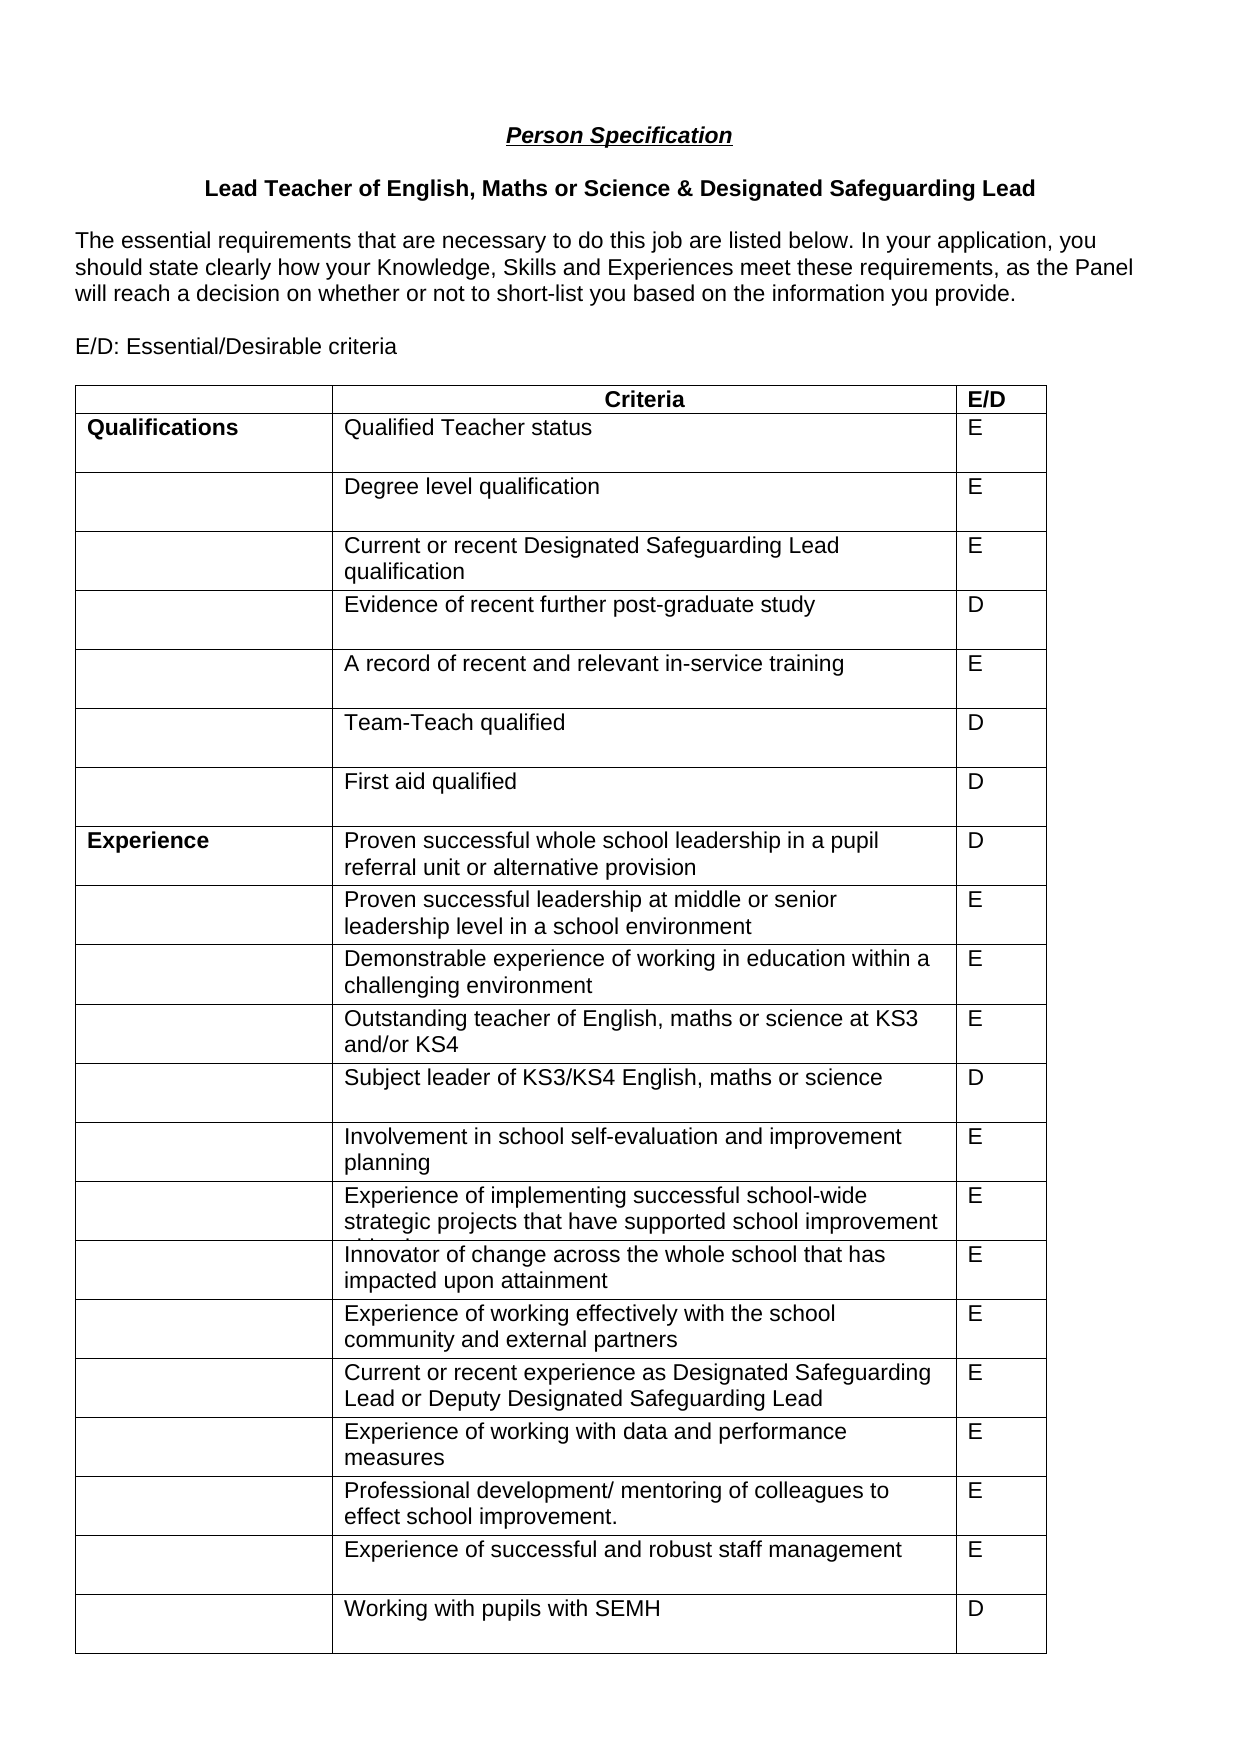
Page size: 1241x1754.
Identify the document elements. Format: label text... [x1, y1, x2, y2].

table_cell [76, 709, 332, 767]
table_cell Working with pupils with SEMH [333, 1595, 956, 1653]
table_cell [76, 1536, 332, 1594]
text Lead Teacher of English, Maths or Science & Designated Safeguarding Lead [75, 174, 1165, 201]
table_cell [76, 1418, 332, 1476]
table_header Criteria [333, 386, 956, 413]
table_cell Experience of working with data and performance measures [333, 1418, 956, 1476]
table_cell E [957, 414, 1046, 472]
table_cell [76, 650, 332, 708]
table_cell Team-Teach qualified [333, 709, 956, 767]
table_cell E [957, 1536, 1046, 1594]
table_cell E [957, 532, 1046, 590]
table_cell D [957, 591, 1046, 649]
table_cell Professional development/ mentoring of colleagues to effect school improvement. [333, 1477, 956, 1535]
table_cell E [957, 1241, 1046, 1299]
table_cell Innovator of change across the whole school that has impacted upon attainment [333, 1241, 956, 1299]
table_cell E [957, 1123, 1046, 1181]
table_cell [76, 886, 332, 944]
table_cell E [957, 1359, 1046, 1417]
table_cell [76, 1300, 332, 1358]
table_cell Proven successful leadership at middle or senior leadership level in a school environment [333, 886, 956, 944]
table_cell Involvement in school self-evaluation and improvement planning [333, 1123, 956, 1181]
table_cell [76, 1005, 332, 1062]
table_cell Experience of successful and robust staff management [333, 1536, 956, 1594]
table_cell A record of recent and relevant in-service training [333, 650, 956, 708]
table_cell E [957, 1418, 1046, 1476]
table_cell First aid qualified [333, 768, 956, 826]
table_cell E [957, 1005, 1046, 1062]
table_cell E [957, 1477, 1046, 1535]
table_cell E [957, 1182, 1046, 1240]
table_cell [76, 1241, 332, 1299]
table_cell D [957, 709, 1046, 767]
table_cell Outstanding teacher of English, maths or science at KS3 and/or KS4 [333, 1005, 956, 1062]
table_cell D [957, 1595, 1046, 1653]
table_cell [76, 591, 332, 649]
table_cell Experience [76, 827, 332, 885]
table_cell Experience of implementing successful school-wide strategic projects that have supported school improvement objectives. [333, 1182, 956, 1240]
table_cell Current or recent experience as Designated Safeguarding Lead or Deputy Designated Safeguarding Lead [333, 1359, 956, 1417]
table_cell Demonstrable experience of working in education within a challenging environment [333, 945, 956, 1003]
table_cell Proven successful whole school leadership in a pupil referral unit or alternative provision [333, 827, 956, 885]
table_header [76, 386, 332, 413]
table_cell E [957, 886, 1046, 944]
text Person Specification [75, 122, 1165, 148]
table_cell [76, 1477, 332, 1535]
table_cell D [957, 1064, 1046, 1122]
table_cell Evidence of recent further post-graduate study [333, 591, 956, 649]
table_cell [76, 473, 332, 531]
table_cell [76, 945, 332, 1003]
text The essential requirements that are necessary to do this job are listed below. In your application, you should state clearly how your Knowledge, Skills and Experiences meet these requirements, as the Panel will reach a decision on whether or not to short-list you based on the information you provide. [75, 227, 1165, 306]
table_header E/D [957, 386, 1046, 413]
table_cell Current or recent Designated Safeguarding Lead qualification [333, 532, 956, 590]
table_cell D [957, 768, 1046, 826]
table_cell E [957, 945, 1046, 1003]
table_cell Qualified Teacher status [333, 414, 956, 472]
table_cell [76, 532, 332, 590]
table_cell Qualifications [76, 414, 332, 472]
table_cell [76, 1595, 332, 1653]
table_cell Degree level qualification [333, 473, 956, 531]
table_cell Subject leader of KS3/KS4 English, maths or science [333, 1064, 956, 1122]
table_cell E [957, 473, 1046, 531]
table_cell D [957, 827, 1046, 885]
table_cell E [957, 650, 1046, 708]
table_cell [76, 1359, 332, 1417]
text E/D: Essential/Desirable criteria [75, 333, 1165, 359]
table_cell Experience of working effectively with the school community and external partners [333, 1300, 956, 1358]
table_cell E [957, 1300, 1046, 1358]
table_cell [76, 1123, 332, 1181]
table_cell [76, 1064, 332, 1122]
table_cell [76, 768, 332, 826]
table_cell [76, 1182, 332, 1240]
